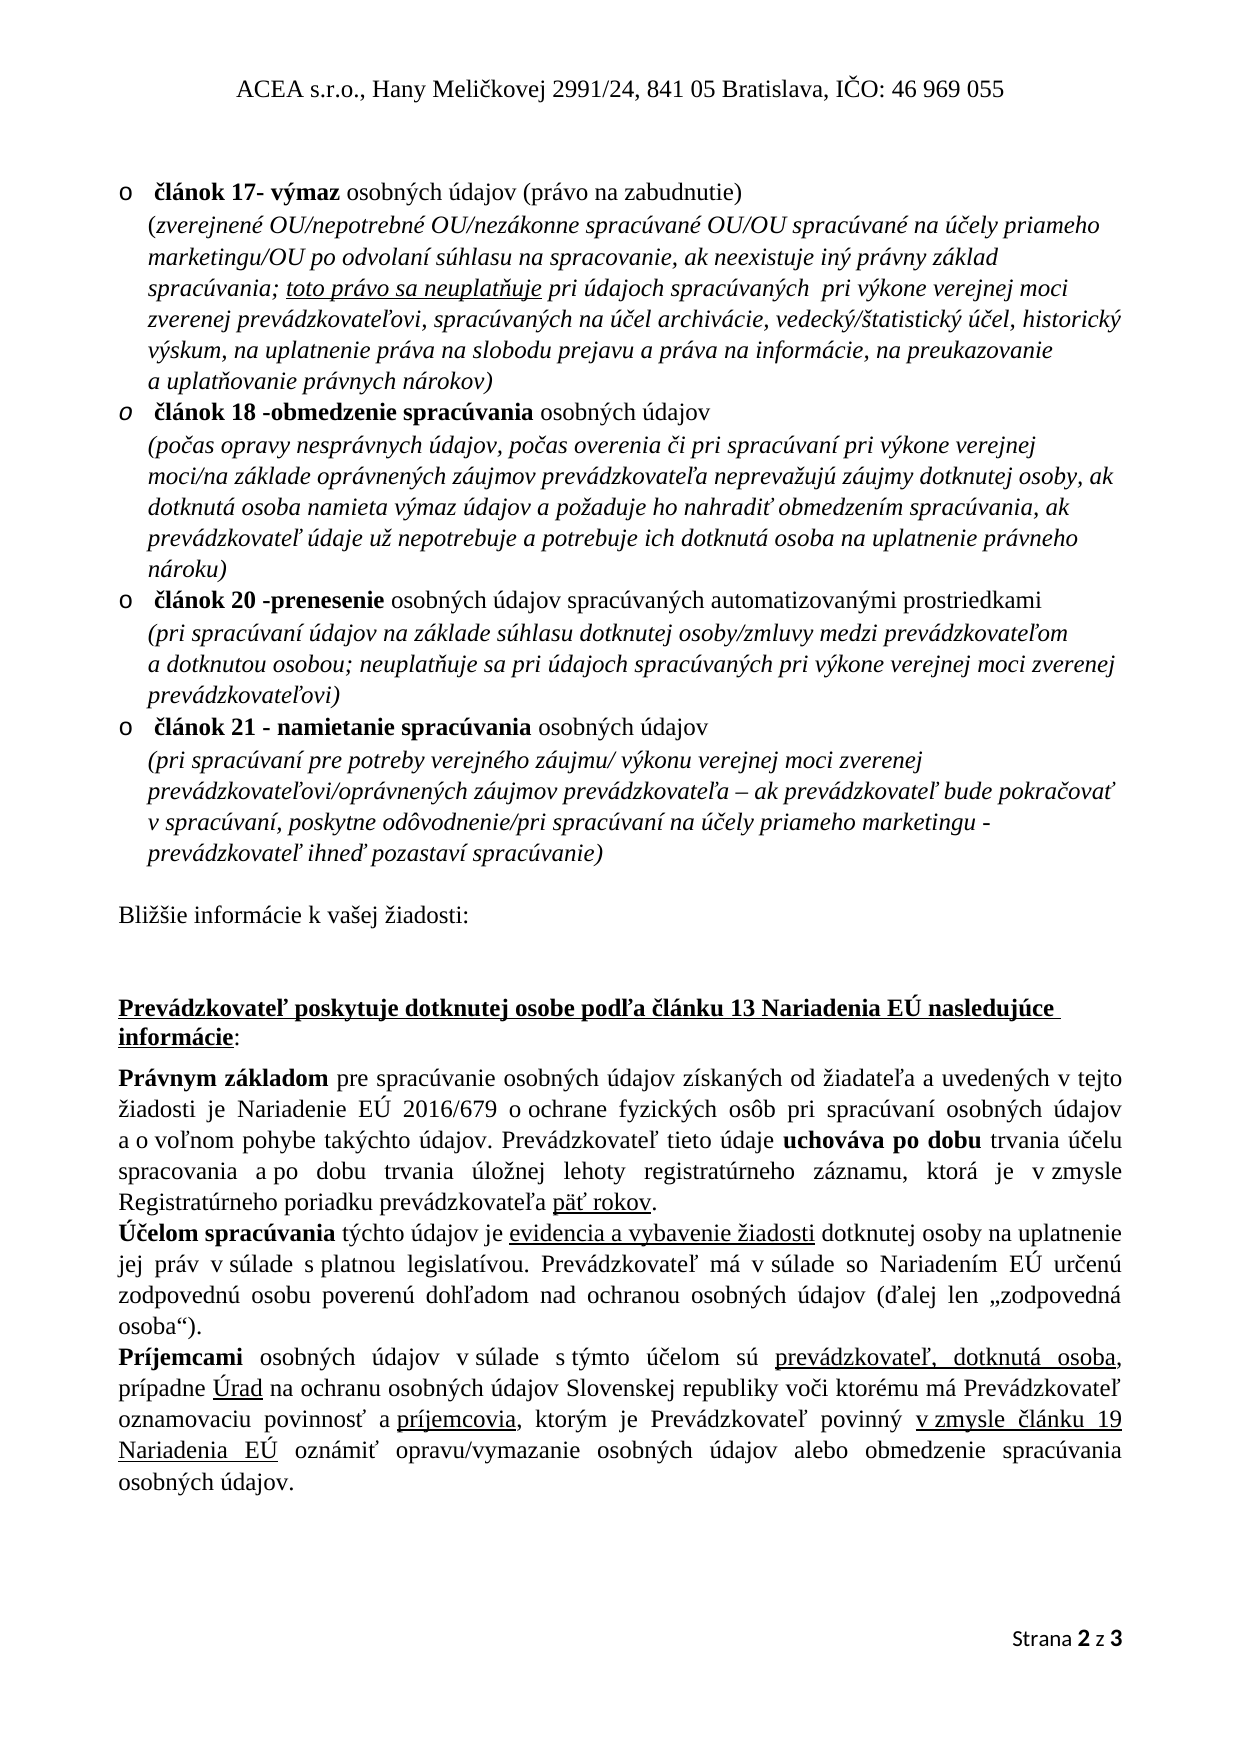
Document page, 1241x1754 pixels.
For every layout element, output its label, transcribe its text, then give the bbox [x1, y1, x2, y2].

list Právnym základom pre spracúvanie osobných údajov získaných od žiadateľa a uvedených v tejto žiadosti je Nariadenie EÚ 2016/679 o ochrane fyzických osôb pri spracúvaní osobných údajov a o voľnom pohybe takýchto údajov. Prevádzkovateľ tieto údaje uchováva po dobu trvania účelu spracovania a po dobu trvania úložnej lehoty registratúrneho záznamu, ktorá je v zmysle Registratúrneho poriadku prevádzkovateľa päť rokov. [118, 1063, 1122, 1216]
list Prevádzkovateľ poskytuje dotknutej osobe podľa článku 13 Nariadenia EÚ nasledujúce informácie: [118, 993, 1122, 1051]
list článok 18 -obmedzenie spracúvania osobných údajov [118, 397, 1122, 428]
list článok 20 -prenesenie osobných údajov spracúvaných automatizovanými prostriedkami [118, 585, 1122, 616]
list (pri spracúvaní údajov na základe súhlasu dotknutej osoby/zmluvy medzi prevádzkovateľom a dotknutou osobou; neuplatňuje sa pri údajoch spracúvaných pri výkone verejnej moci zverenej prevádzkovateľovi) [148, 618, 1122, 709]
list Príjemcami osobných údajov v súlade s týmto účelom sú prevádzkovateľ, dotknutá osoba, prípadne Úrad na ochranu osobných údajov Slovenskej republiky voči ktorému má Prevádzkovateľ oznamovaciu povinnosť a príjemcovia, ktorým je Prevádzkovateľ povinný v zmysle článku 19 Nariadenia EÚ oznámiť opravu/vymazanie osobných údajov alebo obmedzenie spracúvania osobných údajov. [118, 1342, 1122, 1495]
list (zverejnené OU/nepotrebné OU/nezákonne spracúvané OU/OU spracúvané na účely priameho marketingu/OU po odvolaní súhlasu na spracovanie, ak neexistuje iný právny základ spracúvania; toto právo sa neuplatňuje pri údajoch spracúvaných pri výkone verejnej moci zverenej prevádzkovateľovi, spracúvaných na účel archivácie, vedecký/štatistický účel, historický výskum, na uplatnenie práva na slobodu prejavu a práva na informácie, na preukazovanie a uplatňovanie právnych nárokov) [148, 211, 1122, 394]
list článok 21 - namietanie spracúvania osobných údajov [118, 712, 1122, 742]
list Bližšie informácie k vašej žiadosti: [118, 900, 1122, 929]
list (počas opravy nesprávnych údajov, počas overenia či pri spracúvaní pri výkone verejnej moci/na základe oprávnených záujmov prevádzkovateľa neprevažujú záujmy dotknutej osoby, ak dotknutá osoba namieta výmaz údajov a požaduje ho nahradiť obmedzením spracúvania, ak prevádzkovateľ údaje už nepotrebuje a potrebuje ich dotknutá osoba na uplatnenie právneho nároku) [148, 430, 1122, 583]
list (pri spracúvaní pre potreby verejného záujmu/ výkonu verejnej moci zverenej prevádzkovateľovi/oprávnených záujmov prevádzkovateľa – ak prevádzkovateľ bude pokračovať v spracúvaní, poskytne odôvodnenie/pri spracúvaní na účely priameho marketingu - prevádzkovateľ ihneď pozastaví spracúvanie) [148, 745, 1122, 867]
list Účelom spracúvania týchto údajov je evidencia a vybavenie žiadosti dotknutej osoby na uplatnenie jej práv v súlade s platnou legislatívou. Prevádzkovateľ má v súlade so Nariadením EÚ určenú zodpovednú osobu poverenú dohľadom nad ochranou osobných údajov (ďalej len „zodpovedná osoba“). [118, 1218, 1122, 1340]
list článok 17- výmaz osobných údajov (právo na zabudnutie) [118, 177, 1122, 208]
